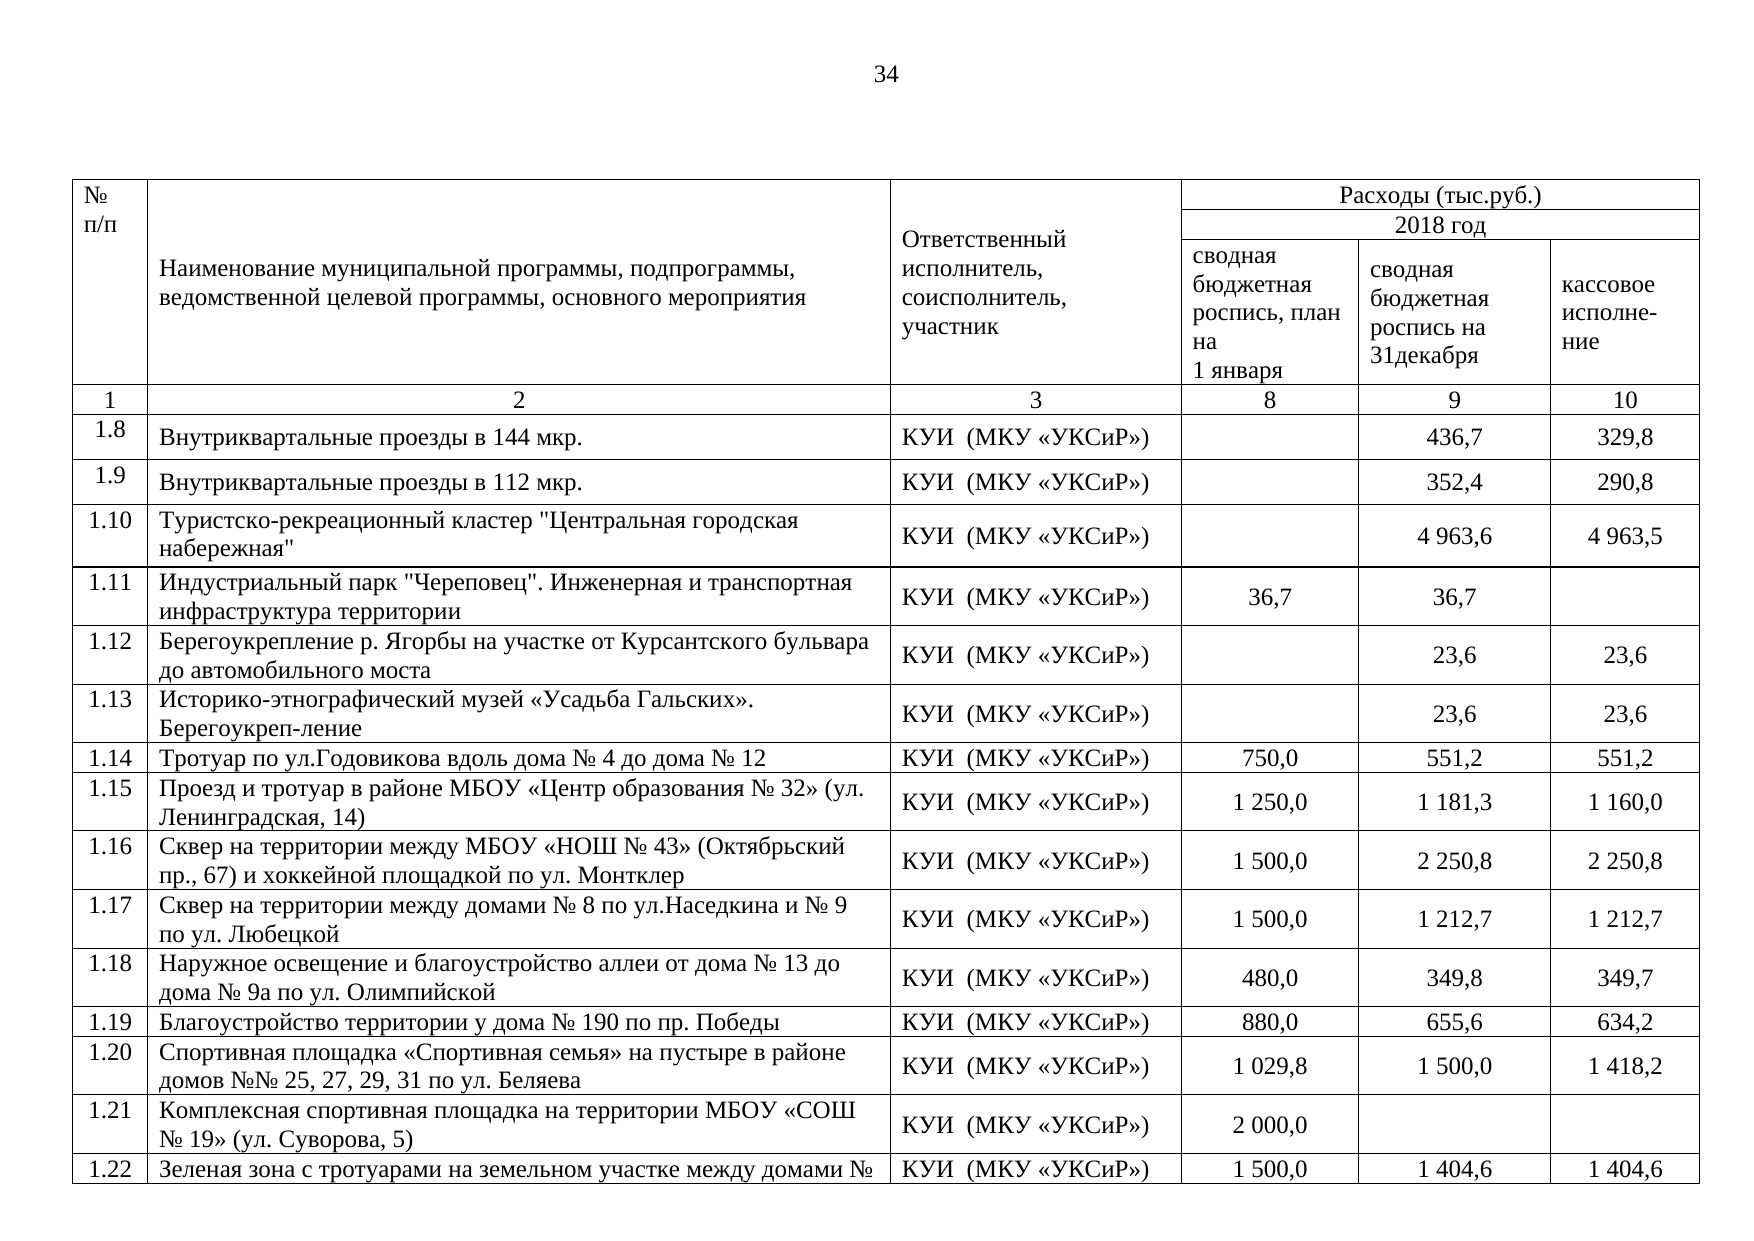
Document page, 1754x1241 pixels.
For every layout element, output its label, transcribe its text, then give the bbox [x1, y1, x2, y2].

table_cell 480,0 [1182, 949, 1358, 1006]
table_cell Берегоукрепление р. Ягорбы на участке от Курсантского бульвара до автомобильного моста [148, 626, 890, 683]
table_cell Проезд и тротуар в районе МБОУ «Центр образования № 32» (ул. Ленинградская, 14) [148, 773, 890, 830]
table_cell Индустриальный парк "Череповец". Инженерная и транспортная инфраструктура территории [148, 568, 890, 625]
table_cell 1.15 [73, 773, 147, 830]
table_cell 1 029,8 [1182, 1037, 1358, 1094]
table_cell Внутриквартальные проезды в 112 мкр. [148, 460, 890, 504]
table_header № п/п [73, 180, 147, 384]
table_cell 551,2 [1551, 743, 1699, 772]
table_cell [1182, 505, 1358, 566]
table_cell 8 [1182, 385, 1358, 413]
table_cell КУИ (МКУ «УКСиР») [891, 626, 1181, 683]
table_cell 1 500,0 [1182, 1154, 1358, 1183]
table_cell КУИ (МКУ «УКСиР») [891, 1154, 1181, 1183]
table_cell 1.10 [73, 505, 147, 566]
table_cell КУИ (МКУ «УКСиР») [891, 949, 1181, 1006]
table_cell 655,6 [1359, 1007, 1550, 1036]
table_cell Тротуар по ул.Годовикова вдоль дома № 4 до дома № 12 [148, 743, 890, 772]
table_cell [1551, 1095, 1699, 1153]
table_cell Туристско-рекреационный кластер "Центральная городская набережная" [148, 505, 890, 566]
table_cell 634,2 [1551, 1007, 1699, 1036]
table_cell 1.12 [73, 626, 147, 683]
table_cell 9 [1359, 385, 1550, 413]
table_cell 1.13 [73, 685, 147, 742]
table_cell 23,6 [1359, 626, 1550, 683]
table_cell 1 250,0 [1182, 773, 1358, 830]
table_cell КУИ (МКУ «УКСиР») [891, 568, 1181, 625]
table_cell [1359, 1095, 1550, 1153]
table_cell 1.20 [73, 1037, 147, 1094]
table_cell 23,6 [1551, 626, 1699, 683]
table_cell 36,7 [1359, 568, 1550, 625]
table_cell 1.8 [73, 415, 147, 459]
table_cell 1.14 [73, 743, 147, 772]
table_cell сводная бюджетная роспись, план на 1 января [1182, 240, 1358, 384]
table_cell КУИ (МКУ «УКСиР») [891, 505, 1181, 566]
table_cell 1 212,7 [1551, 890, 1699, 947]
table_cell 4 963,6 [1359, 505, 1550, 566]
table_header Наименование муниципальной программы, подпрограммы, ведомственной целевой программы, основного мероприятия [148, 180, 890, 384]
table_cell 1.19 [73, 1007, 147, 1036]
table_cell 1 181,3 [1359, 773, 1550, 830]
table_cell КУИ (МКУ «УКСиР») [891, 831, 1181, 889]
table_cell 349,8 [1359, 949, 1550, 1006]
table_cell 1 418,2 [1551, 1037, 1699, 1094]
table_cell 4 963,5 [1551, 505, 1699, 566]
table_cell Комплексная спортивная площадка на территории МБОУ «СОШ № 19» (ул. Суворова, 5) [148, 1095, 890, 1153]
table_cell 1.11 [73, 568, 147, 625]
table_cell Благоустройство территории у дома № 190 по пр. Победы [148, 1007, 890, 1036]
table_cell 1.21 [73, 1095, 147, 1153]
table_cell КУИ (МКУ «УКСиР») [891, 460, 1181, 504]
table_cell КУИ (МКУ «УКСиР») [891, 743, 1181, 772]
table_cell Зеленая зона с тротуарами на земельном участке между домами №№ 28, 22а, 24б по ул. Химиков [148, 1154, 890, 1183]
table_cell 2 [148, 385, 890, 413]
table_cell кассовое исполне-ние [1551, 240, 1699, 384]
table_cell 2018 год [1182, 210, 1699, 239]
table_cell 329,8 [1551, 415, 1699, 459]
table_cell Наружное освещение и благоустройство аллеи от дома № 13 до дома № 9а по ул. Олимпийской [148, 949, 890, 1006]
table_cell 23,6 [1551, 685, 1699, 742]
table_cell 1.22 [73, 1154, 147, 1183]
table_cell 1.18 [73, 949, 147, 1006]
table_cell КУИ (МКУ «УКСиР») [891, 685, 1181, 742]
table_cell Сквер на территории между домами № 8 по ул.Наседкина и № 9 по ул. Любецкой [148, 890, 890, 947]
table_cell 23,6 [1359, 685, 1550, 742]
table_header Расходы (тыс.руб.) [1182, 180, 1699, 209]
table_cell 1 160,0 [1551, 773, 1699, 830]
table_cell КУИ (МКУ «УКСиР») [891, 1095, 1181, 1153]
table_cell 1.9 [73, 460, 147, 504]
table_cell 1 212,7 [1359, 890, 1550, 947]
table_cell КУИ (МКУ «УКСиР») [891, 1007, 1181, 1036]
table_cell Внутриквартальные проезды в 144 мкр. [148, 415, 890, 459]
table_cell 880,0 [1182, 1007, 1358, 1036]
table_cell 1 404,6 [1551, 1154, 1699, 1183]
table_cell 290,8 [1551, 460, 1699, 504]
table_cell [1182, 626, 1358, 683]
table_cell Историко-этнографический музей «Усадьба Гальских». Берегоукреп-ление [148, 685, 890, 742]
table_cell 352,4 [1359, 460, 1550, 504]
table_cell КУИ (МКУ «УКСиР») [891, 890, 1181, 947]
table_cell 1.16 [73, 831, 147, 889]
table_cell 436,7 [1359, 415, 1550, 459]
table_cell Спортивная площадка «Спортивная семья» на пустыре в районе домов №№ 25, 27, 29, 31 по ул. Беляева [148, 1037, 890, 1094]
table_cell 2 000,0 [1182, 1095, 1358, 1153]
table_cell 1 500,0 [1359, 1037, 1550, 1094]
table_cell 3 [891, 385, 1181, 413]
table_cell 1.17 [73, 890, 147, 947]
table_cell КУИ (МКУ «УКСиР») [891, 415, 1181, 459]
table_cell 1 404,6 [1359, 1154, 1550, 1183]
table_cell [1551, 568, 1699, 625]
table_cell 10 [1551, 385, 1699, 413]
table_cell 349,7 [1551, 949, 1699, 1006]
table_cell 750,0 [1182, 743, 1358, 772]
table_cell 36,7 [1182, 568, 1358, 625]
table_cell КУИ (МКУ «УКСиР») [891, 1037, 1181, 1094]
table_header Ответственный исполнитель, соисполнитель, участник [891, 180, 1181, 384]
table_cell 2 250,8 [1359, 831, 1550, 889]
table_cell [1182, 415, 1358, 459]
table_cell 551,2 [1359, 743, 1550, 772]
table_cell КУИ (МКУ «УКСиР») [891, 773, 1181, 830]
table_cell Сквер на территории между МБОУ «НОШ № 43» (Октябрьский пр., 67) и хоккейной площадкой по ул. Монтклер [148, 831, 890, 889]
table_cell сводная бюджетная роспись на 31декабря [1359, 240, 1550, 384]
table_cell 1 [73, 385, 147, 413]
table_cell 2 250,8 [1551, 831, 1699, 889]
table_cell [1182, 685, 1358, 742]
table_cell 1 500,0 [1182, 890, 1358, 947]
table_cell 1 500,0 [1182, 831, 1358, 889]
table_cell [1182, 460, 1358, 504]
